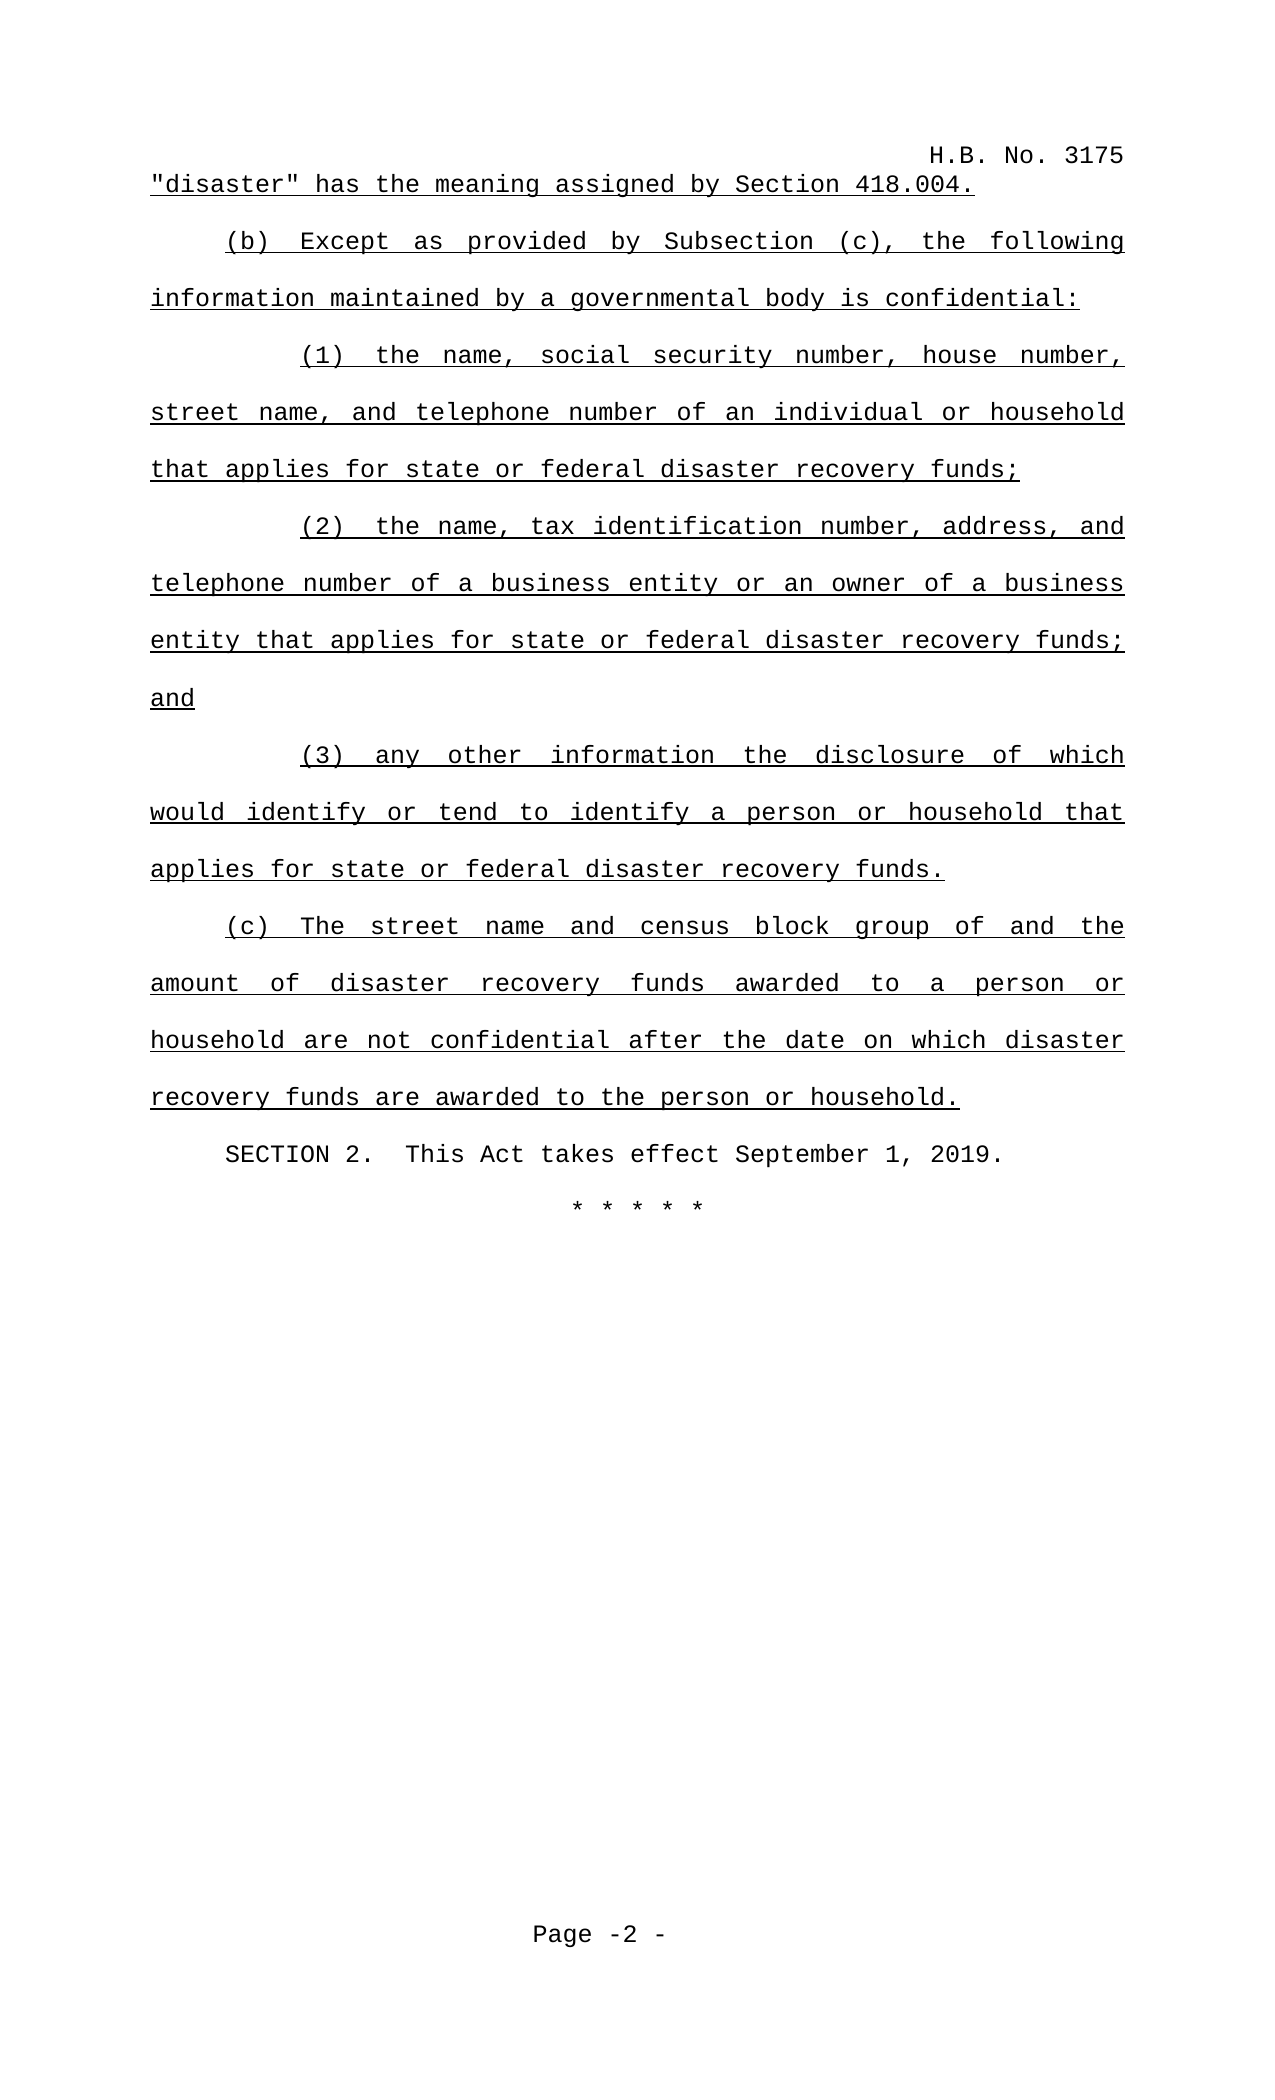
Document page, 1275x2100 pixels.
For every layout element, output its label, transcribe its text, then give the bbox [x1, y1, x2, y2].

text (2) the name, tax identification number, address, and telephone number of a business entity or an owner of a business entity that applies for state or federal disaster recovery funds; and [150, 514, 1125, 594]
text (c) The street name and census block group of and the amount of disaster recovery funds awarded to a person or household are not confidential after the date on which disaster recovery funds are awarded to the person or household. [150, 913, 1125, 994]
text (b) Except as provided by Subsection (c), the following information maintained by a governmental body is confidential: [150, 228, 1125, 314]
text (2) the name, tax identification number, address, and telephone number of a business entity or an owner of a business entity that applies for state or federal disaster recovery funds; and [150, 596, 1125, 651]
text (1) the name, social security number, house number, street name, and telephone number of an individual or household that applies for state or federal disaster recovery funds; [150, 342, 1125, 423]
text (1) the name, social security number, house number, street name, and telephone number of an individual or household that applies for state or federal disaster recovery funds; [150, 425, 1125, 485]
text (c) The street name and census block group of and the amount of disaster recovery funds awarded to a person or household are not confidential after the date on which disaster recovery funds are awarded to the person or household. [150, 1052, 1125, 1113]
text (2) the name, tax identification number, address, and telephone number of a business entity or an owner of a business entity that applies for state or federal disaster recovery funds; and [150, 653, 1125, 713]
text (3) any other information the disclosure of which would identify or tend to identify a person or household that applies for state or federal disaster recovery funds. [150, 824, 1125, 885]
text SECTION 2. This Act takes effect September 1, 2019. [150, 1142, 1125, 1170]
text (c) The street name and census block group of and the amount of disaster recovery funds awarded to a person or household are not confidential after the date on which disaster recovery funds are awarded to the person or household. [150, 995, 1125, 1051]
text (3) any other information the disclosure of which would identify or tend to identify a person or household that applies for state or federal disaster recovery funds. [150, 742, 1125, 822]
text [150, 171, 1125, 200]
text * * * * * [150, 1199, 1125, 1227]
